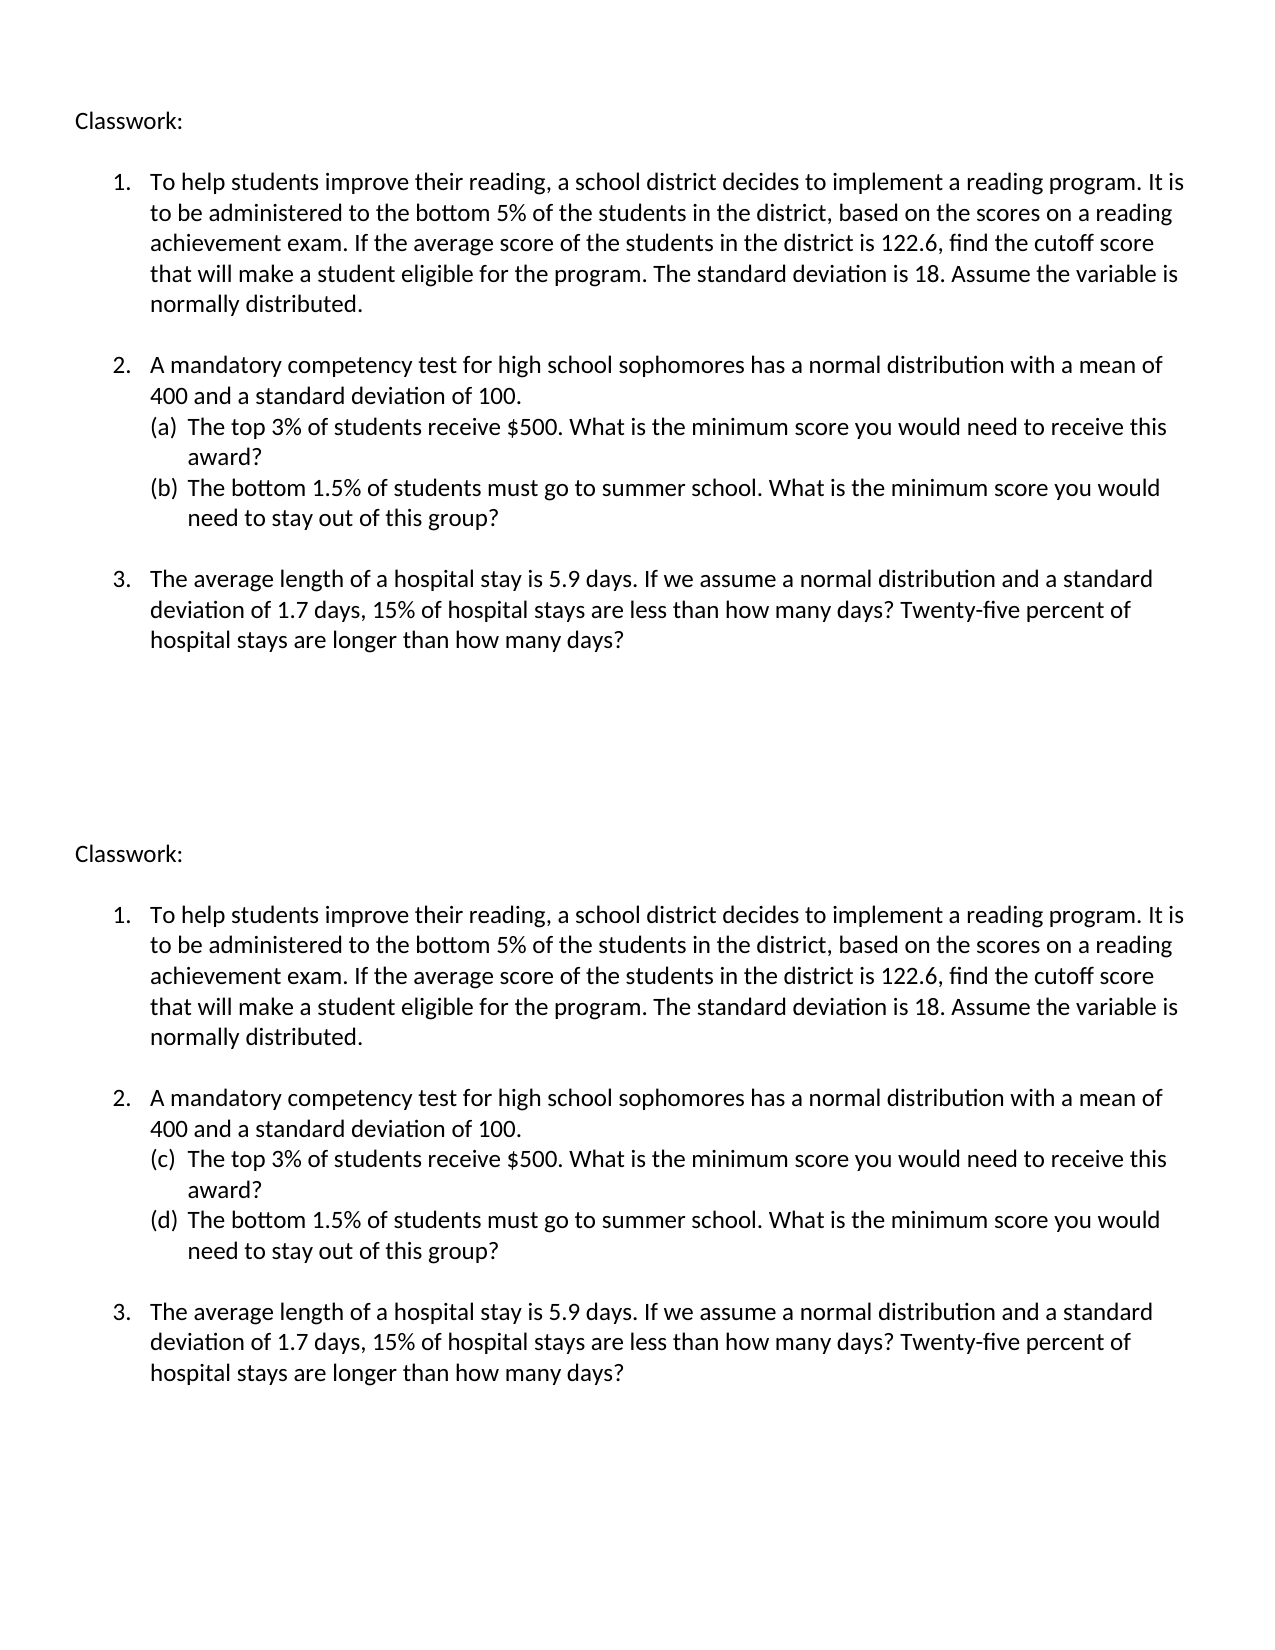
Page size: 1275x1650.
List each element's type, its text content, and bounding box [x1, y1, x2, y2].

list To help students improve their reading, a school district decides to implement a reading program. It is to be administered to the bottom 5% of the students in the district, based on the scores on a reading achievement exam. If the average score of the students in the district is 122.6, find the cutoff score that will make a student eligible for the program. The standard deviation is 18. Assume the variable is normally distributed. [112, 899, 1200, 1052]
text Classwork: [75, 106, 1200, 136]
list A mandatory competency test for high school sophomores has a normal distribution with a mean of 400 and a standard deviation of 100. [112, 1082, 1200, 1143]
list The top 3% of students receive $500. What is the minimum score you would need to receive this award? [150, 411, 1200, 472]
text Classwork: [75, 838, 1200, 868]
list To help students improve their reading, a school district decides to implement a reading program. It is to be administered to the bottom 5% of the students in the district, based on the scores on a reading achievement exam. If the average score of the students in the district is 122.6, find the cutoff score that will make a student eligible for the program. The standard deviation is 18. Assume the variable is normally distributed. [112, 167, 1200, 319]
list The bottom 1.5% of students must go to summer school. What is the minimum score you would need to stay out of this group? [150, 1204, 1200, 1265]
list The bottom 1.5% of students must go to summer school. What is the minimum score you would need to stay out of this group? [150, 472, 1200, 533]
list The average length of a hospital stay is 5.9 days. If we assume a normal distribution and a standard deviation of 1.7 days, 15% of hospital stays are less than how many days? Twenty-five percent of hospital stays are longer than how many days? [112, 563, 1200, 655]
list The top 3% of students receive $500. What is the minimum score you would need to receive this award? [150, 1143, 1200, 1204]
list The average length of a hospital stay is 5.9 days. If we assume a normal distribution and a standard deviation of 1.7 days, 15% of hospital stays are less than how many days? Twenty-five percent of hospital stays are longer than how many days? [112, 1296, 1200, 1387]
list A mandatory competency test for high school sophomores has a normal distribution with a mean of 400 and a standard deviation of 100. [112, 350, 1200, 411]
